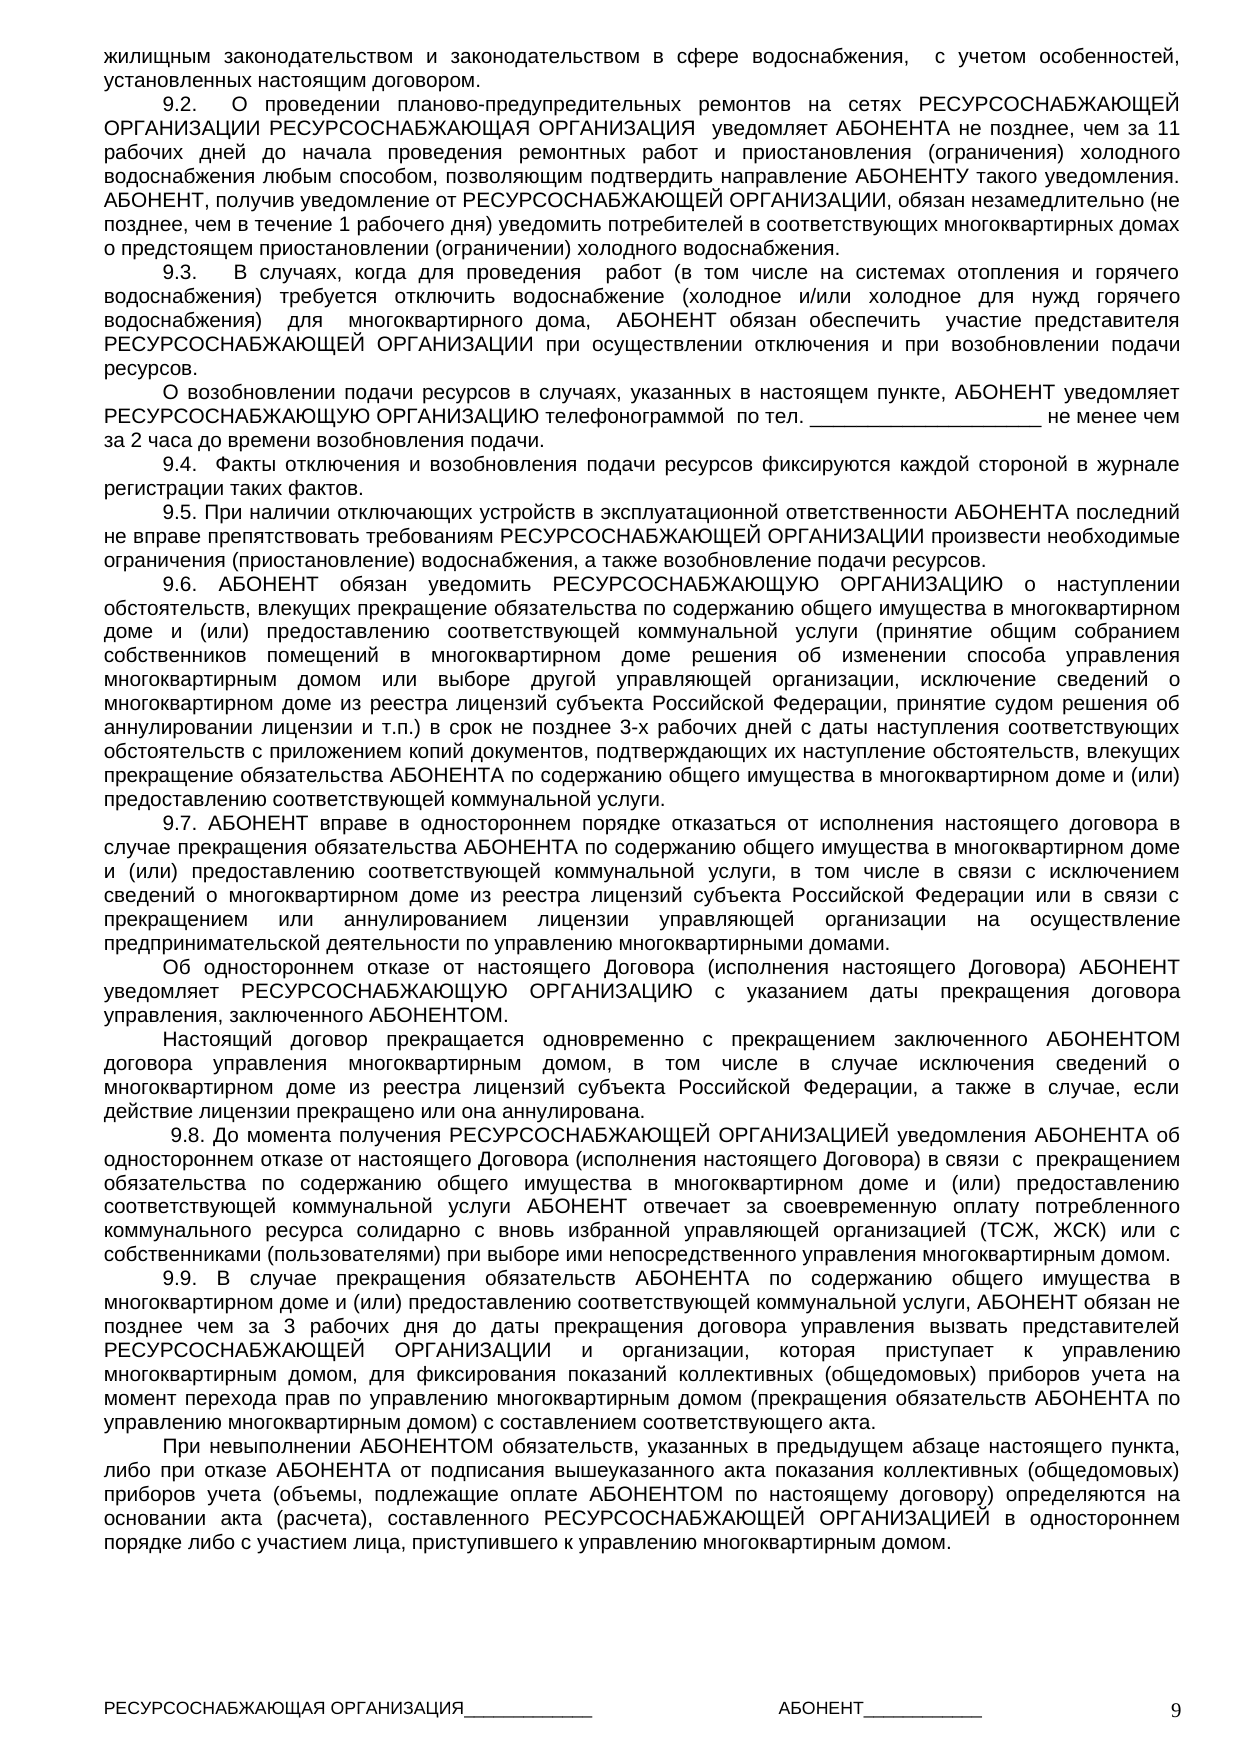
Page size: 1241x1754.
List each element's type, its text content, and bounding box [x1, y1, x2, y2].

text 9.4. Факты отключения и возобновления подачи ресурсов фиксируются каждой стороной в журнале регистрации таких фактов. [103, 452, 1181, 499]
text 9.9. В случае прекращения обязательств АБОНЕНТА по содержанию общего имущества в многоквартирном доме и (или) предоставлению соответствующей коммунальной услуги, АБОНЕНТ обязан не позднее чем за 3 рабочих дня до даты прекращения договора управления вызвать представителей РЕСУРСОСНАБЖАЮЩЕЙ ОРГАНИЗАЦИИ и организации, которая приступает к управлению многоквартирным домом, для фиксирования показаний коллективных (общедомовых) приборов учета на момент перехода прав по управлению многоквартирным домом (прекращения обязательств АБОНЕНТА по управлению многоквартирным домом) с составлением соответствующего акта. [103, 1266, 1181, 1434]
text 9.2. О проведении планово-предупредительных ремонтов на сетях РЕСУРСОСНАБЖАЮЩЕЙ ОРГАНИЗАЦИИ РЕСУРСОСНАБЖАЮЩАЯ ОРГАНИЗАЦИЯ уведомляет АБОНЕНТА не позднее, чем за 11 рабочих дней до начала проведения ремонтных работ и приостановления (ограничения) холодного водоснабжения любым способом, позволяющим подтвердить направление АБОНЕНТУ такого уведомления. АБОНЕНТ, получив уведомление от РЕСУРСОСНАБЖАЮЩЕЙ ОРГАНИЗАЦИИ, обязан незамедлительно (не позднее, чем в течение 1 рабочего дня) уведомить потребителей в соответствующих многоквартирных домах о предстоящем приостановлении (ограничении) холодного водоснабжения. [103, 92, 1181, 260]
text Настоящий договор прекращается одновременно с прекращением заключенного АБОНЕНТОМ договора управления многоквартирным домом, в том числе в случае исключения сведений о многоквартирном доме из реестра лицензий субъекта Российской Федерации, а также в случае, если действие лицензии прекращено или она аннулирована. [103, 1027, 1181, 1122]
text 9.3. В случаях, когда для проведения работ (в том числе на системах отопления и горячего водоснабжения) требуется отключить водоснабжение (холодное и/или холодное для нужд горячего водоснабжения) для многоквартирного дома, АБОНЕНТ обязан обеспечить участие представителя РЕСУРСОСНАБЖАЮЩЕЙ ОРГАНИЗАЦИИ при осуществлении отключения и при возобновлении подачи ресурсов. [103, 260, 1181, 380]
text Об одностороннем отказе от настоящего Договора (исполнения настоящего Договора) АБОНЕНТ уведомляет РЕСУРСОСНАБЖАЮЩУЮ ОРГАНИЗАЦИЮ с указанием даты прекращения договора управления, заключенного АБОНЕНТОМ. [103, 955, 1181, 1027]
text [103, 44, 1181, 92]
text При невыполнении АБОНЕНТОМ обязательств, указанных в предыдущем абзаце настоящего пункта, либо при отказе АБОНЕНТА от подписания вышеуказанного акта показания коллективных (общедомовых) приборов учета (объемы, подлежащие оплате АБОНЕНТОМ по настоящему договору) определяются на основании акта (расчета), составленного РЕСУРСОСНАБЖАЮЩЕЙ ОРГАНИЗАЦИЕЙ в одностороннем порядке либо с участием лица, приступившего к управлению многоквартирным домом. [103, 1434, 1181, 1554]
text 9.5. При наличии отключающих устройств в эксплуатационной ответственности АБОНЕНТА последний не вправе препятствовать требованиям РЕСУРСОСНАБЖАЮЩЕЙ ОРГАНИЗАЦИИ произвести необходимые ограничения (приостановление) водоснабжения, а также возобновление подачи ресурсов. [103, 499, 1181, 571]
text 9.7. АБОНЕНТ вправе в одностороннем порядке отказаться от исполнения настоящего договора в случае прекращения обязательства АБОНЕНТА по содержанию общего имущества в многоквартирном доме и (или) предоставлению соответствующей коммунальной услуги, в том числе в связи с исключением сведений о многоквартирном доме из реестра лицензий субъекта Российской Федерации или в связи с прекращением или аннулированием лицензии управляющей организации на осуществление предпринимательской деятельности по управлению многоквартирными домами. [103, 811, 1181, 955]
text 9.8. До момента получения РЕСУРСОСНАБЖАЮЩЕЙ ОРГАНИЗАЦИЕЙ уведомления АБОНЕНТА об одностороннем отказе от настоящего Договора (исполнения настоящего Договора) в связи с прекращением обязательства по содержанию общего имущества в многоквартирном доме и (или) предоставлению соответствующей коммунальной услуги АБОНЕНТ отвечает за своевременную оплату потребленного коммунального ресурса солидарно с вновь избранной управляющей организацией (ТСЖ, ЖСК) или с собственниками (пользователями) при выборе ими непосредственного управления многоквартирным домом. [103, 1122, 1181, 1266]
text 9.6. АБОНЕНТ обязан уведомить РЕСУРСОСНАБЖАЮЩУЮ ОРГАНИЗАЦИЮ о наступлении обстоятельств, влекущих прекращение обязательства по содержанию общего имущества в многоквартирном доме и (или) предоставлению соответствующей коммунальной услуги (принятие общим собранием собственников помещений в многоквартирном доме решения об изменении способа управления многоквартирным домом или выборе другой управляющей организации, исключение сведений о многоквартирном доме из реестра лицензий субъекта Российской Федерации, принятие судом решения об аннулировании лицензии и т.п.) в срок не позднее 3-х рабочих дней с даты наступления соответствующих обстоятельств с приложением копий документов, подтверждающих их наступление обстоятельств, влекущих прекращение обязательства АБОНЕНТА по содержанию общего имущества в многоквартирном доме и (или) предоставлению соответствующей коммунальной услуги. [103, 571, 1181, 811]
text О возобновлении подачи ресурсов в случаях, указанных в настоящем пункте, АБОНЕНТ уведомляет РЕСУРСОСНАБЖАЮЩУЮ ОРГАНИЗАЦИЮ телефонограммой по тел. ____________________ не менее чем за 2 часа до времени возобновления подачи. [103, 380, 1181, 452]
